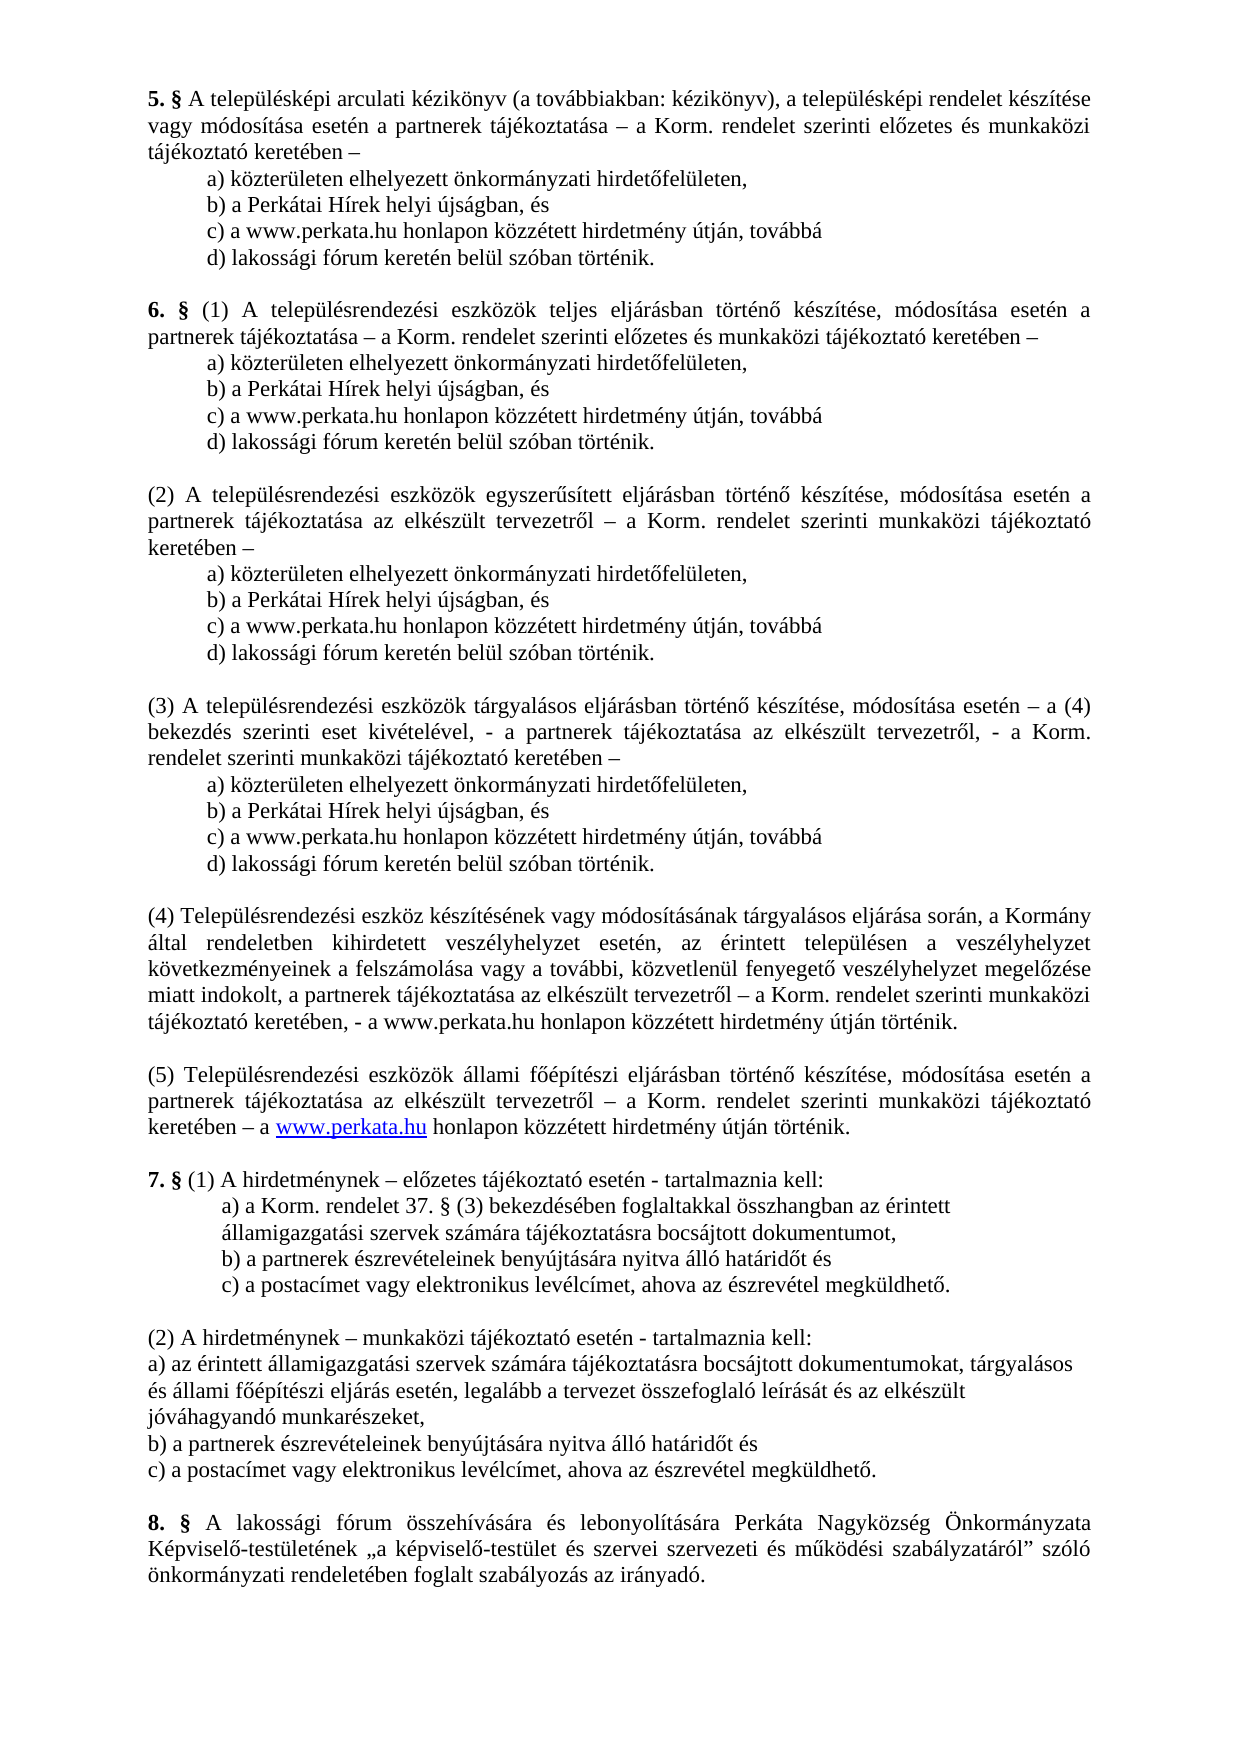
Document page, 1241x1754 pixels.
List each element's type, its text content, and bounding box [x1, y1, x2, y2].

text a) közterületen elhelyezett önkormányzati hirdetőfelületen, [148, 349, 1093, 375]
text 8. § A lakossági fórum összehívására és lebonyolítására Perkáta Nagyközség Önkormányzata Képviselő-testületének „a képviselő-testület és szervei szervezeti és működési szabályzatáról” szóló önkormányzati rendeletében foglalt szabályozás az irányadó. [148, 1509, 1093, 1588]
text (3) A településrendezési eszközök tárgyalásos eljárásban történő készítése, módosítása esetén – a (4) bekezdés szerinti eset kivételével, - a partnerek tájékoztatása az elkészült tervezetről, - a Korm. rendelet szerinti munkaközi tájékoztató keretében – [148, 692, 1093, 771]
text c) a www.perkata.hu honlapon közzétett hirdetmény útján, továbbá [148, 402, 1093, 428]
text 6. § (1) A településrendezési eszközök teljes eljárásban történő készítése, módosítása esetén a partnerek tájékoztatása – a Korm. rendelet szerinti előzetes és munkaközi tájékoztató keretében – [148, 296, 1093, 349]
text c) a www.perkata.hu honlapon közzétett hirdetmény útján, továbbá [148, 823, 1093, 850]
text (4) Településrendezési eszköz készítésének vagy módosításának tárgyalásos eljárása során, a Kormány által rendeletben kihirdetett veszélyhelyzet esetén, az érintett településen a veszélyhelyzet következményeinek a felszámolása vagy a további, közvetlenül fenyegető veszélyhelyzet megelőzése miatt indokolt, a partnerek tájékoztatása az elkészült tervezetről – a Korm. rendelet szerinti munkaközi tájékoztató keretében, - a www.perkata.hu honlapon közzétett hirdetmény útján történik. [148, 902, 1093, 1034]
text a) közterületen elhelyezett önkormányzati hirdetőfelületen, [148, 164, 1093, 191]
text d) lakossági fórum keretén belül szóban történik. [148, 850, 1093, 876]
text d) lakossági fórum keretén belül szóban történik. [148, 639, 1093, 665]
text 7. § (1) A hirdetménynek – előzetes tájékoztató esetén - tartalmaznia kell: [148, 1166, 1093, 1192]
text (2) A hirdetménynek – munkaközi tájékoztató esetén - tartalmaznia kell: a) az érintett államigazgatási szervek számára tájékoztatásra bocsájtott dokumentumokat, tárgyalásos és állami főépítészi eljárás esetén, legalább a tervezet összefoglaló leírását és az elkészült jóváhagyandó munkarészeket, b) a partnerek észrevételeinek benyújtására nyitva álló határidőt és c) a postacímet vagy elektronikus levélcímet, ahova az észrevétel megküldhető. [148, 1324, 1093, 1482]
text a) a Korm. rendelet 37. § (3) bekezdésében foglaltakkal összhangban az érintett államigazgatási szervek számára tájékoztatásra bocsájtott dokumentumot, b) a partnerek észrevételeinek benyújtására nyitva álló határidőt és c) a postacímet vagy elektronikus levélcímet, ahova az észrevétel megküldhető. [221, 1192, 1093, 1298]
text b) a Perkátai Hírek helyi újságban, és [148, 586, 1093, 613]
text d) lakossági fórum keretén belül szóban történik. [148, 244, 1093, 270]
text a) közterületen elhelyezett önkormányzati hirdetőfelületen, [148, 560, 1093, 586]
text c) a www.perkata.hu honlapon közzétett hirdetmény útján, továbbá [148, 613, 1093, 639]
text b) a Perkátai Hírek helyi újságban, és [148, 375, 1093, 402]
text d) lakossági fórum keretén belül szóban történik. [148, 428, 1093, 454]
text (2) A településrendezési eszközök egyszerűsített eljárásban történő készítése, módosítása esetén a partnerek tájékoztatása az elkészült tervezetről – a Korm. rendelet szerinti munkaközi tájékoztató keretében – [148, 481, 1093, 560]
text b) a Perkátai Hírek helyi újságban, és [148, 797, 1093, 823]
text b) a Perkátai Hírek helyi újságban, és [148, 191, 1093, 217]
text c) a www.perkata.hu honlapon közzétett hirdetmény útján, továbbá [148, 217, 1093, 244]
text (5) Településrendezési eszközök állami főépítészi eljárásban történő készítése, módosítása esetén a partnerek tájékoztatása az elkészült tervezetről – a Korm. rendelet szerinti munkaközi tájékoztató keretében – a www.perkata.hu honlapon közzétett hirdetmény útján történik. [148, 1061, 1093, 1140]
text a) közterületen elhelyezett önkormányzati hirdetőfelületen, [148, 771, 1093, 797]
text 5. § A településképi arculati kézikönyv (a továbbiakban: kézikönyv), a településképi rendelet készítése vagy módosítása esetén a partnerek tájékoztatása – a Korm. rendelet szerinti előzetes és munkaközi tájékoztató keretében – [148, 86, 1093, 164]
